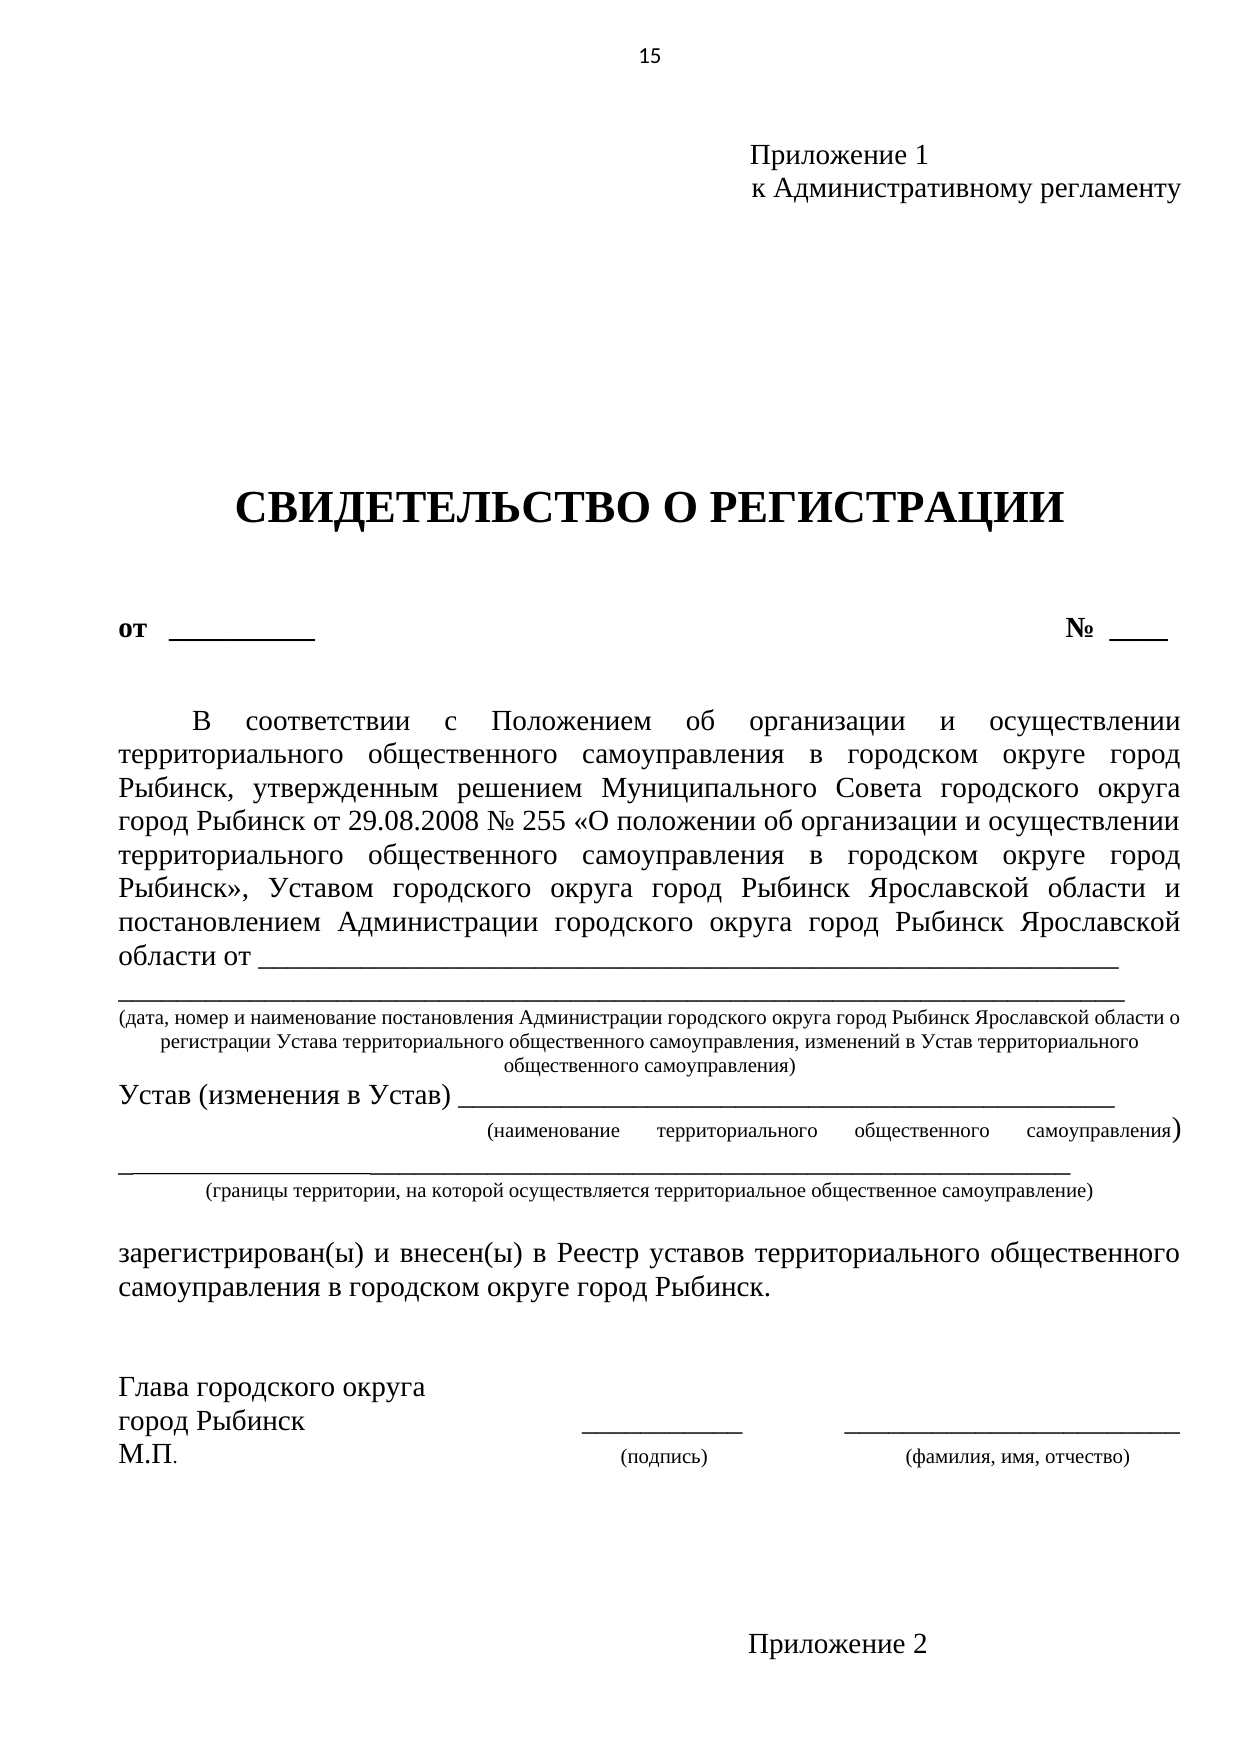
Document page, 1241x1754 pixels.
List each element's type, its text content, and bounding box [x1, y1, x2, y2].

text Приложение 1 [118, 137, 1181, 171]
text зарегистрирован(ы) и внесен(ы) в Реестр уставов территориального общественного самоуправления в городском округе город Рыбинск. [118, 1235, 1181, 1302]
text _____________________________________________________________________ [118, 971, 1181, 1005]
text Глава городского округа [118, 1369, 1181, 1403]
text (границы территории, на которой осуществляется территориальное общественное самоуправление) [118, 1177, 1181, 1202]
subtitle СВИДЕТЕЛЬСТВО О РЕГИСТРАЦИИ [118, 480, 1181, 532]
text Приложение 2 [118, 1627, 1181, 1660]
text Устав (изменения в Устав) _____________________________________________ [118, 1077, 1181, 1110]
subtitle от __________ № ____ [118, 610, 1181, 644]
text к Административному регламенту [118, 171, 1181, 204]
text (дата, номер и наименование постановления Администрации городского округа город Рыбинск Ярославской области о регистрации Устава территориального общественного самоуправления, изменений в Устав территориального общественного самоуправления) [118, 1005, 1181, 1077]
text М.П. (подпись) (фамилия, имя, отчество) [118, 1436, 1181, 1470]
text (наименование территориального общественного самоуправления) ____________________________________________________________________ [118, 1110, 1181, 1177]
text В соответствии с Положением об организации и осуществлении территориального общественного самоуправления в городском округе город Рыбинск, утвержденным решением Муниципального Совета городского округа город Рыбинск от 29.08.2008 № 255 «О положении об организации и осуществлении территориального общественного самоуправления в городском округе город Рыбинск», Уставом городского округа город Рыбинск Ярославской области и постановлением Администрации городского округа город Рыбинск Ярославской области от ___________________________________________________________ [118, 703, 1181, 971]
text город Рыбинск ___________ _______________________ [118, 1403, 1181, 1436]
